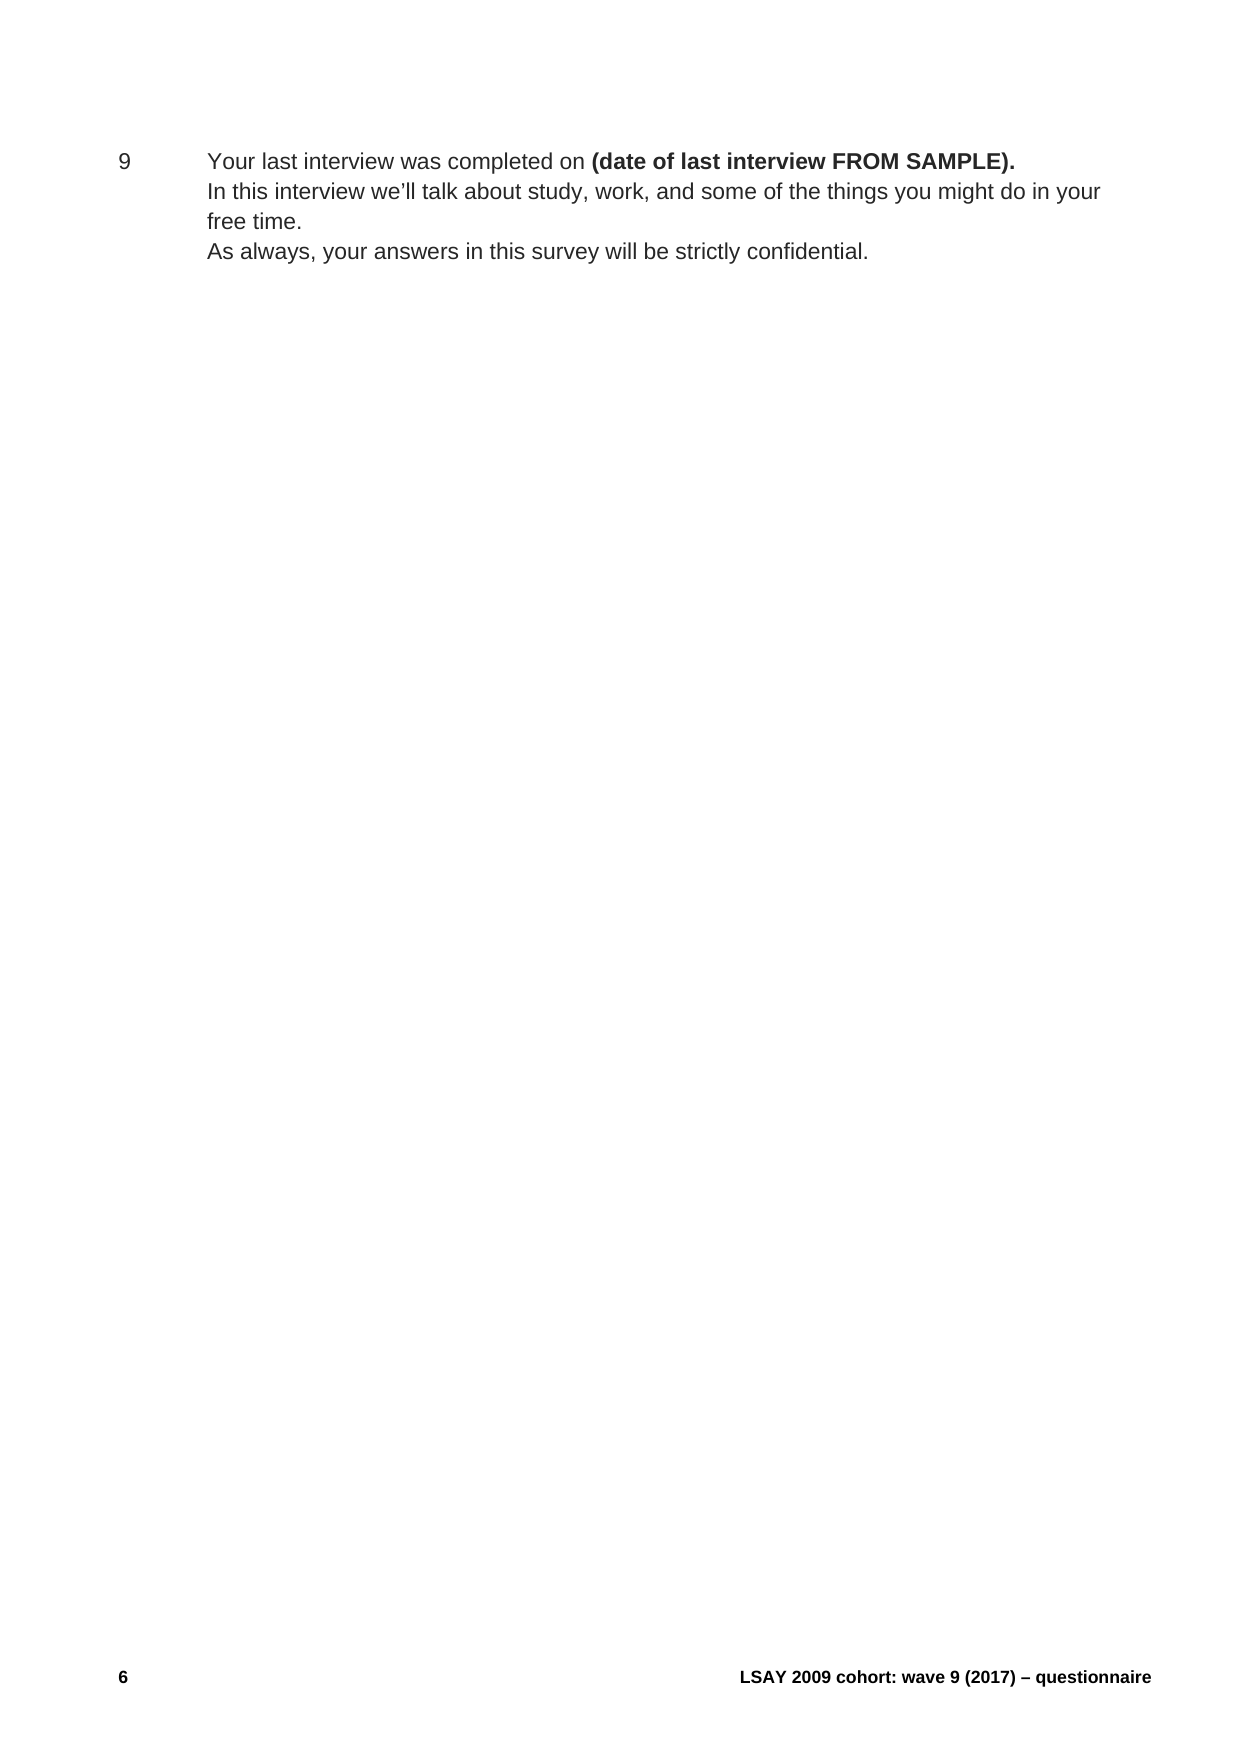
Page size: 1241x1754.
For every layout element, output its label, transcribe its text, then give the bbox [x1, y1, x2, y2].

text In this interview we’ll talk about study, work, and some of the things you might do in your free time. As always, your answers in this survey will be strictly confidential. [118, 178, 1119, 265]
text 9 Your last interview was completed on (date of last interview FROM SAMPLE). [118, 148, 1119, 174]
